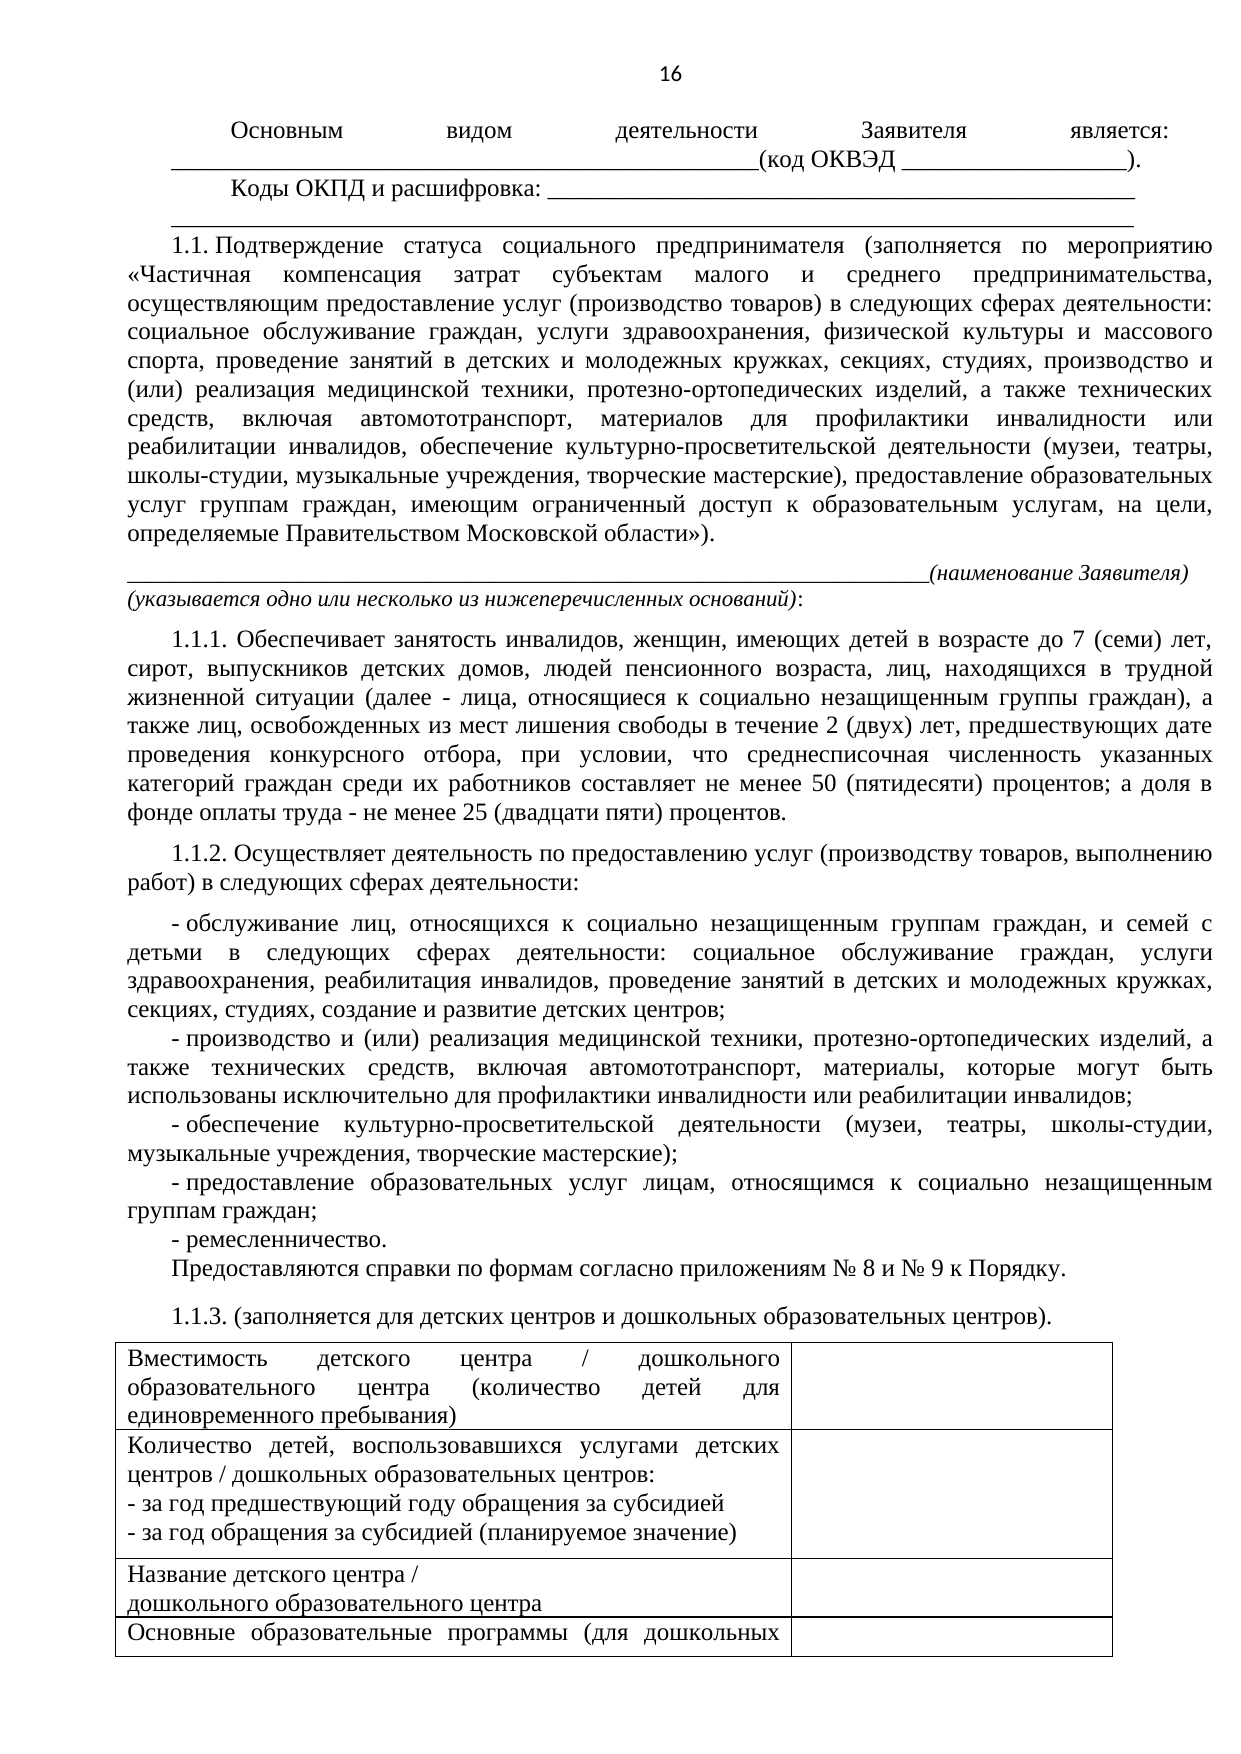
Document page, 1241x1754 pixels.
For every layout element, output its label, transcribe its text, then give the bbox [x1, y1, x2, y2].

table_cell Название детского центра / дошкольного образовательного центра [116, 1559, 791, 1616]
text Предоставляются справки по формам согласно приложениям № 8 и № 9 к Порядку. [127, 1253, 1214, 1282]
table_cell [116, 1618, 791, 1656]
text 1.1.1. Обеспечивает занятость инвалидов, женщин, имеющих детей в возрасте до 7 (семи) лет, сирот, выпускников детских домов, людей пенсионного возраста, лиц, находящихся в трудной жизненной ситуации (далее - лица, относящиеся к социально незащищенным группы граждан), а также лиц, освобожденных из мест лишения свободы в течение 2 (двух) лет, предшествующих дате проведения конкурсного отбора, при условии, что среднесписочная численность указанных категорий граждан среди их работников составляет не менее 50 (пятидесяти) процентов; а доля в фонде оплаты труда - не менее 25 (двадцати пяти) процентов. [127, 624, 1214, 825]
text 1.1.2. Осуществляет деятельность по предоставлению услуг (производству товаров, выполнению работ) в следующих сферах деятельности: [127, 838, 1214, 895]
text 1.1.3. (заполняется для детских центров и дошкольных образовательных центров). [127, 1301, 1214, 1329]
table_cell [792, 1430, 1112, 1558]
text ______________________________________________________________________(наименование Заявителя) (указывается одно или несколько из нижеперечисленных оснований): [127, 559, 1214, 612]
text - предоставление образовательных услуг лицам, относящимся к социально незащищенным группам граждан; [127, 1167, 1214, 1224]
table_cell [792, 1618, 1112, 1656]
text - обслуживание лиц, относящихся к социально незащищенным группам граждан, и семей с детьми в следующих сферах деятельности: социальное обслуживание граждан, услуги здравоохранения, реабилитация инвалидов, проведение занятий в детских и молодежных кружках, секциях, студиях, создание и развитие детских центров; [127, 908, 1214, 1023]
text Коды ОКПД и расшифровка: _______________________________________________ [171, 173, 1169, 201]
table_cell [792, 1559, 1112, 1616]
text - обеспечение культурно-просветительской деятельности (музеи, театры, школы-студии, музыкальные учреждения, творческие мастерские); [127, 1109, 1214, 1167]
table_header Вместимость детского центра / дошкольного образовательного центра (количество детей для единовременного пребывания) [116, 1343, 791, 1429]
text 1.1. Подтверждение статуса социального предпринимателя (заполняется по мероприятию «Частичная компенсация затрат субъектам малого и среднего предпринимательства, осуществляющим предоставление услуг (производство товаров) в следующих сферах деятельности: социальное обслуживание граждан, услуги здравоохранения, физической культуры и массового спорта, проведение занятий в детских и молодежных кружках, секциях, студиях, производство и (или) реализация медицинской техники, протезно-ортопедических изделий, а также технических средств, включая автомототранспорт, материалов для профилактики инвалидности или реабилитации инвалидов, обеспечение культурно-просветительской деятельности (музеи, театры, школы-студии, музыкальные учреждения, творческие мастерские), предоставление образовательных услуг группам граждан, имеющим ограниченный доступ к образовательным услугам, на цели, определяемые Правительством Московской области»). [127, 230, 1214, 546]
text Основным видом деятельности Заявителя является: _______________________________________________(код ОКВЭД __________________). [171, 115, 1169, 173]
text _____________________________________________________________________________ [171, 201, 1169, 230]
table_cell Количество детей, воспользовавшихся услугами детских центров / дошкольных образовательных центров: - за год предшествующий году обращения за субсидией - за год обращения за субсидией (планируемое значение) [116, 1430, 791, 1558]
text - ремесленничество. [127, 1224, 1214, 1253]
text - производство и (или) реализация медицинской техники, протезно-ортопедических изделий, а также технических средств, включая автомототранспорт, материалы, которые могут быть использованы исключительно для профилактики инвалидности или реабилитации инвалидов; [127, 1023, 1214, 1109]
table_header [792, 1343, 1112, 1429]
